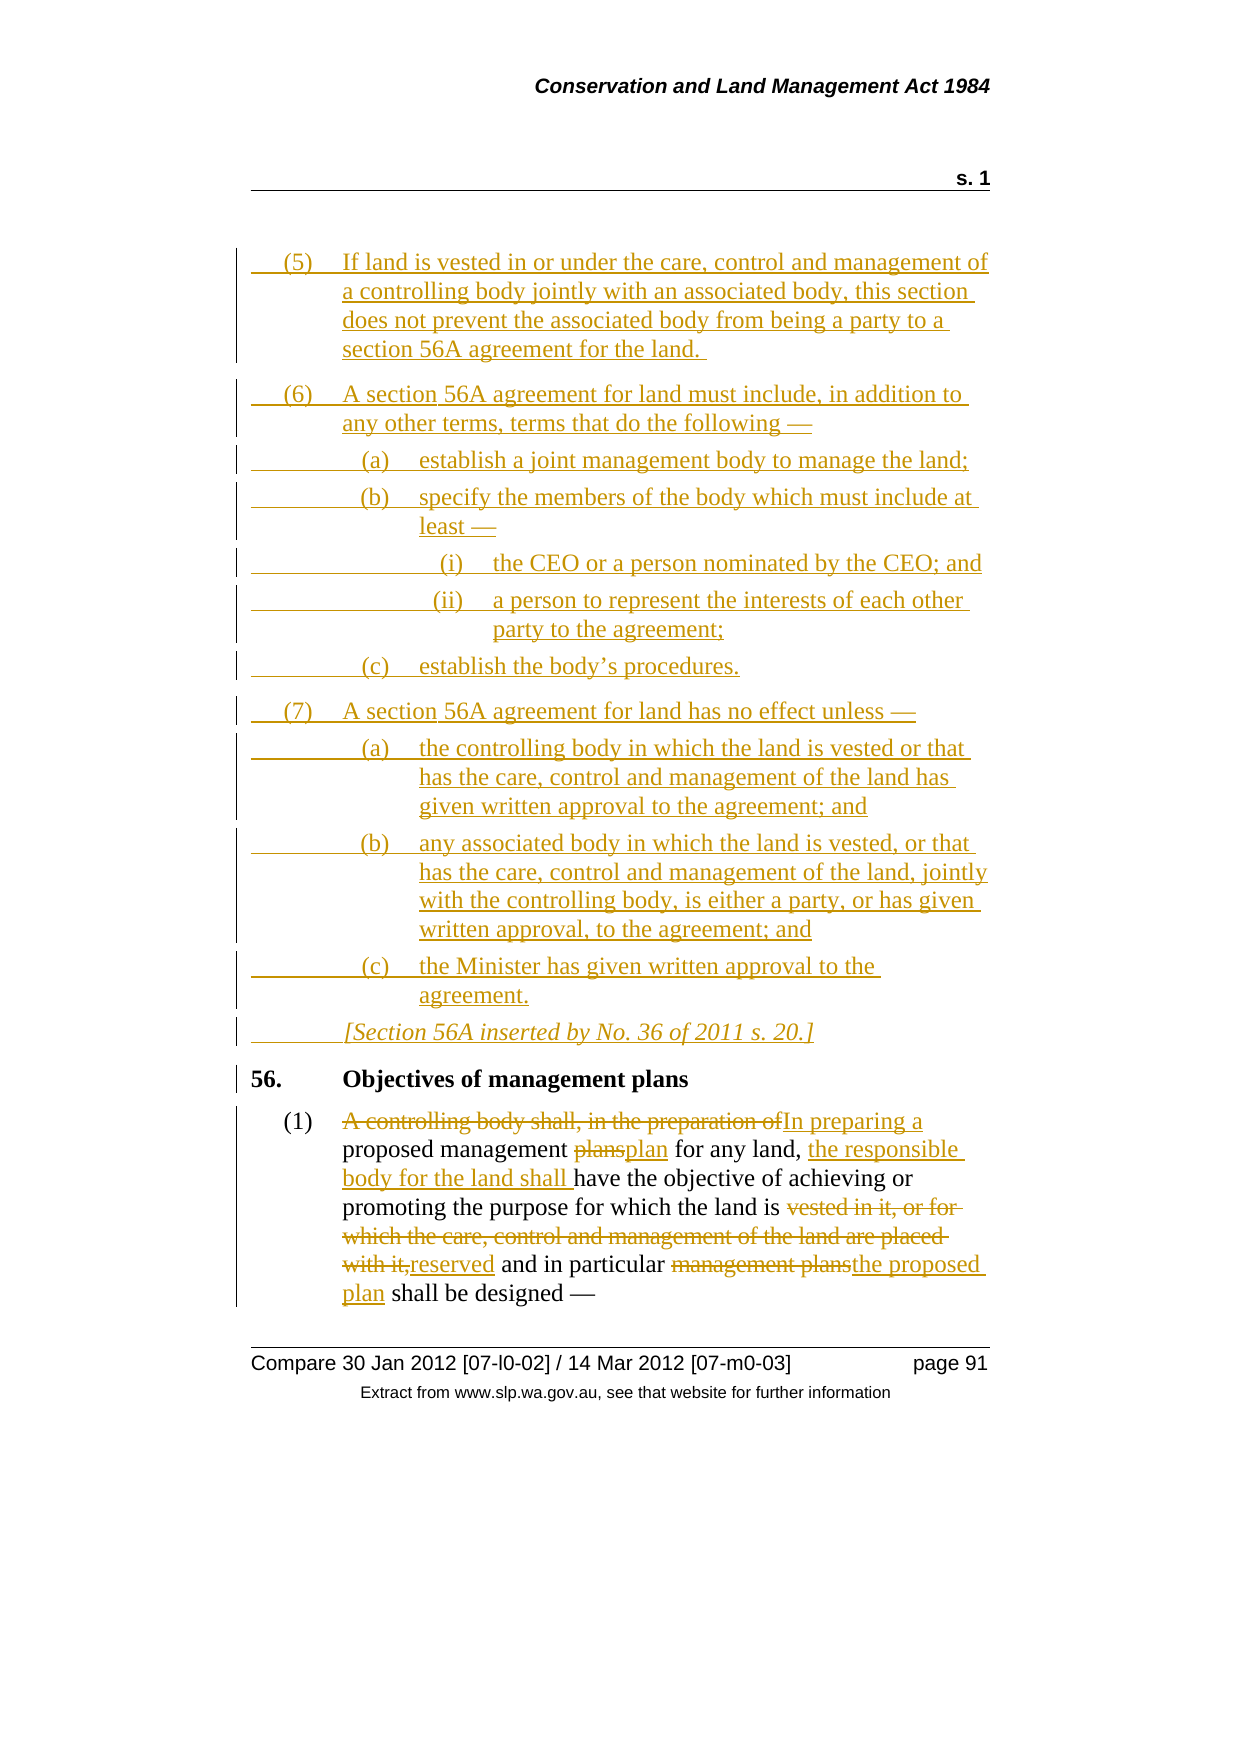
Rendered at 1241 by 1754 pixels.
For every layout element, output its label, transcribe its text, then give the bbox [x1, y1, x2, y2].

subtitle 56. Objectives of management plans [251, 1064, 990, 1093]
text (1) proposed management for any land, have the objective of achieving or promoting the purpose for which the land is and in particular shall be designed — [251, 1106, 990, 1307]
